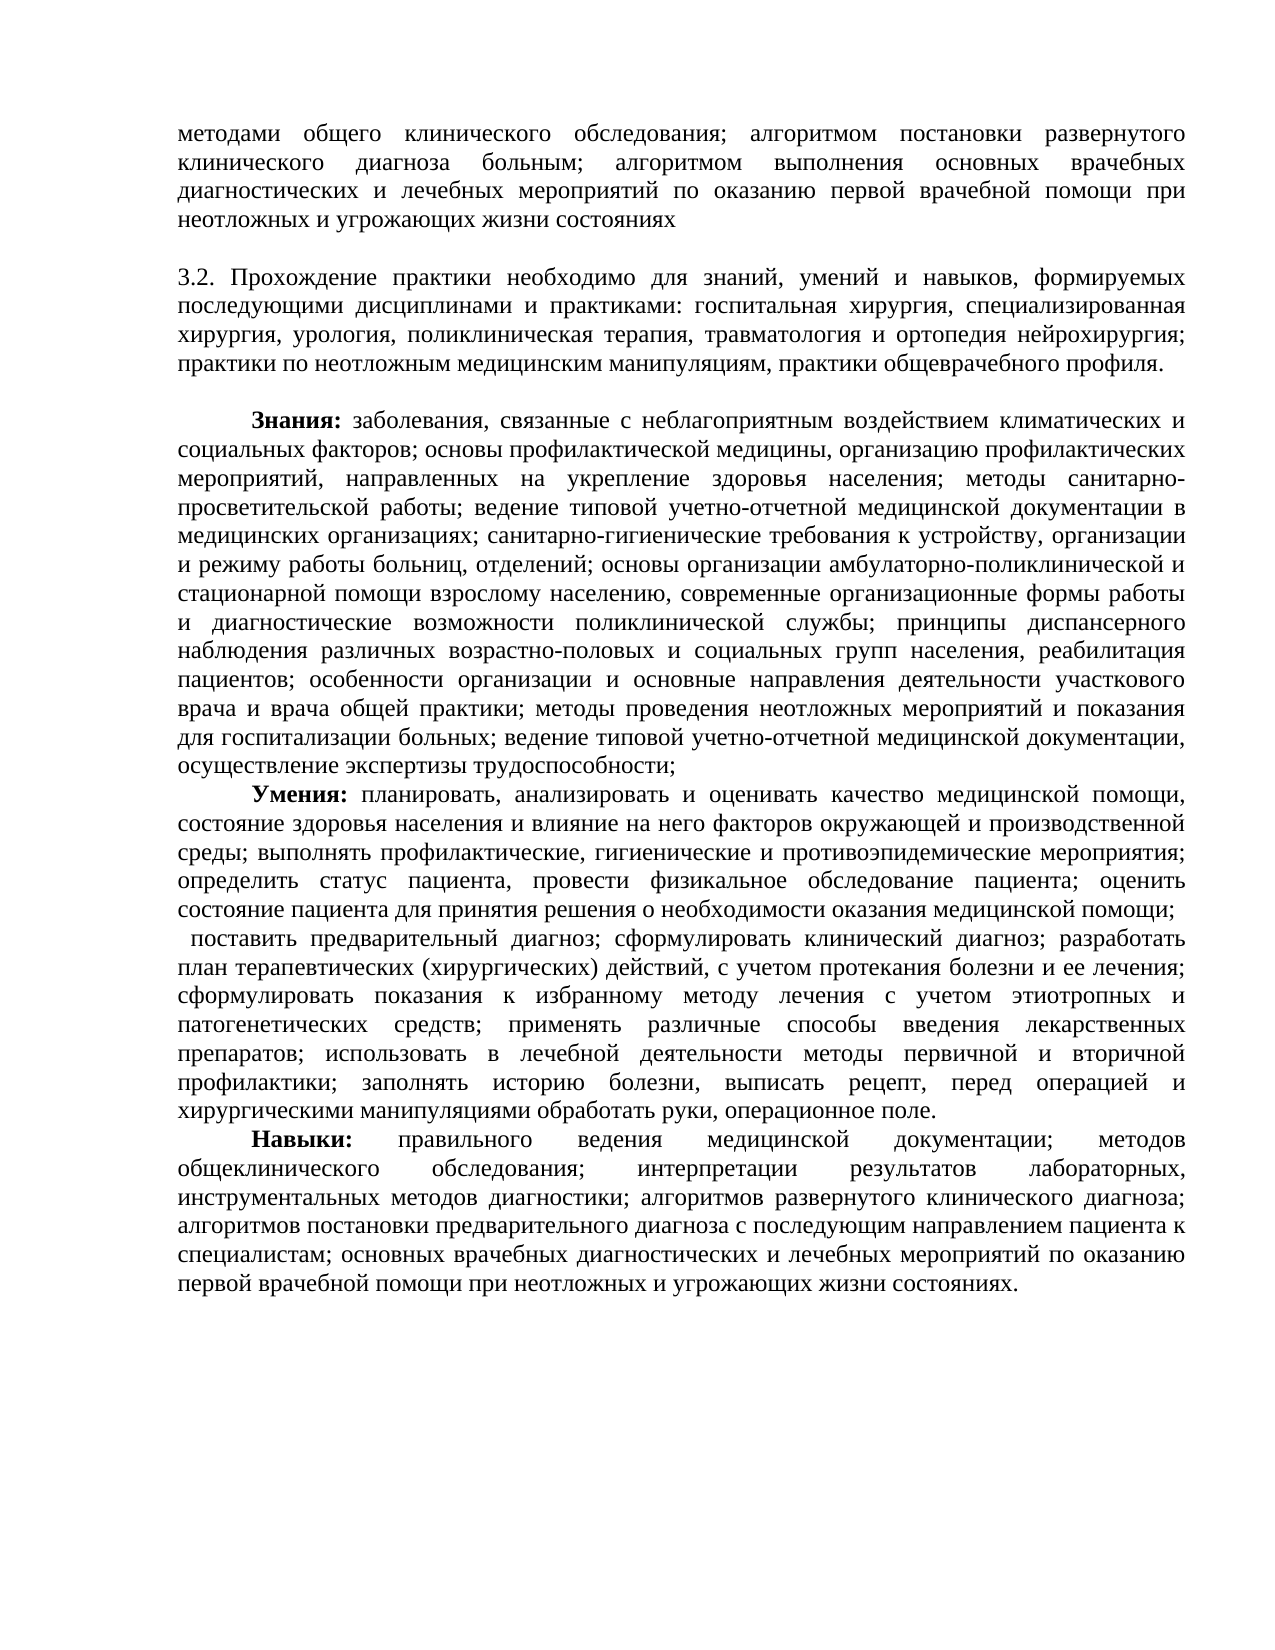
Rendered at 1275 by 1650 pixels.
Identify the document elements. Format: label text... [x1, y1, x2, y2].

text Умения: планировать, анализировать и оценивать качество медицинской помощи, состояние здоровья населения и влияние на него факторов окружающей и производственной среды; выполнять профилактические, гигиенические и противоэпидемические мероприятия; определить статус пациента, провести физикальное обследование пациента; оценить состояние пациента для принятия решения о необходимости оказания медицинской помощи; [177, 779, 1186, 923]
text 3.2. Прохождение практики необходимо для знаний, умений и навыков, формируемых последующими дисциплинами и практиками: госпитальная хирургия, специализированная хирургия, урология, поликлиническая терапия, травматология и ортопедия нейрохирургия; практики по неотложным медицинским манипуляциям, практики общеврачебного профиля. [177, 262, 1186, 377]
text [177, 118, 1186, 233]
text поставить предварительный диагноз; сформулировать клинический диагноз; разработать план терапевтических (хирургических) действий, с учетом протекания болезни и ее лечения; сформулировать показания к избранному методу лечения с учетом этиотропных и патогенетических средств; применять различные способы введения лекарственных препаратов; использовать в лечебной деятельности методы первичной и вторичной профилактики; заполнять историю болезни, выписать рецепт, перед операцией и хирургическими манипуляциями обработать руки, операционное поле. [177, 923, 1186, 1124]
text Знания: заболевания, связанные с неблагоприятным воздействием климатических и социальных факторов; основы профилактической медицины, организацию профилактических мероприятий, направленных на укрепление здоровья населения; методы санитарно-просветительской работы; ведение типовой учетно-отчетной медицинской документации в медицинских организациях; санитарно-гигиенические требования к устройству, организации и режиму работы больниц, отделений; основы организации амбулаторно-поликлинической и стационарной помощи взрослому населению, современные организационные формы работы и диагностические возможности поликлинической службы; принципы диспансерного наблюдения различных возрастно-половых и социальных групп населения, реабилитация пациентов; особенности организации и основные направления деятельности участкового врача и врача общей практики; методы проведения неотложных мероприятий и показания для госпитализации больных; ведение типовой учетно-отчетной медицинской документации, осуществление экспертизы трудоспособности; [177, 406, 1186, 779]
text Навыки: правильного ведения медицинской документации; методов общеклинического обследования; интерпретации результатов лабораторных, инструментальных методов диагностики; алгоритмов развернутого клинического диагноза; алгоритмов постановки предварительного диагноза с последующим направлением пациента к специалистам; основных врачебных диагностических и лечебных мероприятий по оказанию первой врачебной помощи при неотложных и угрожающих жизни состояниях. [177, 1124, 1186, 1297]
